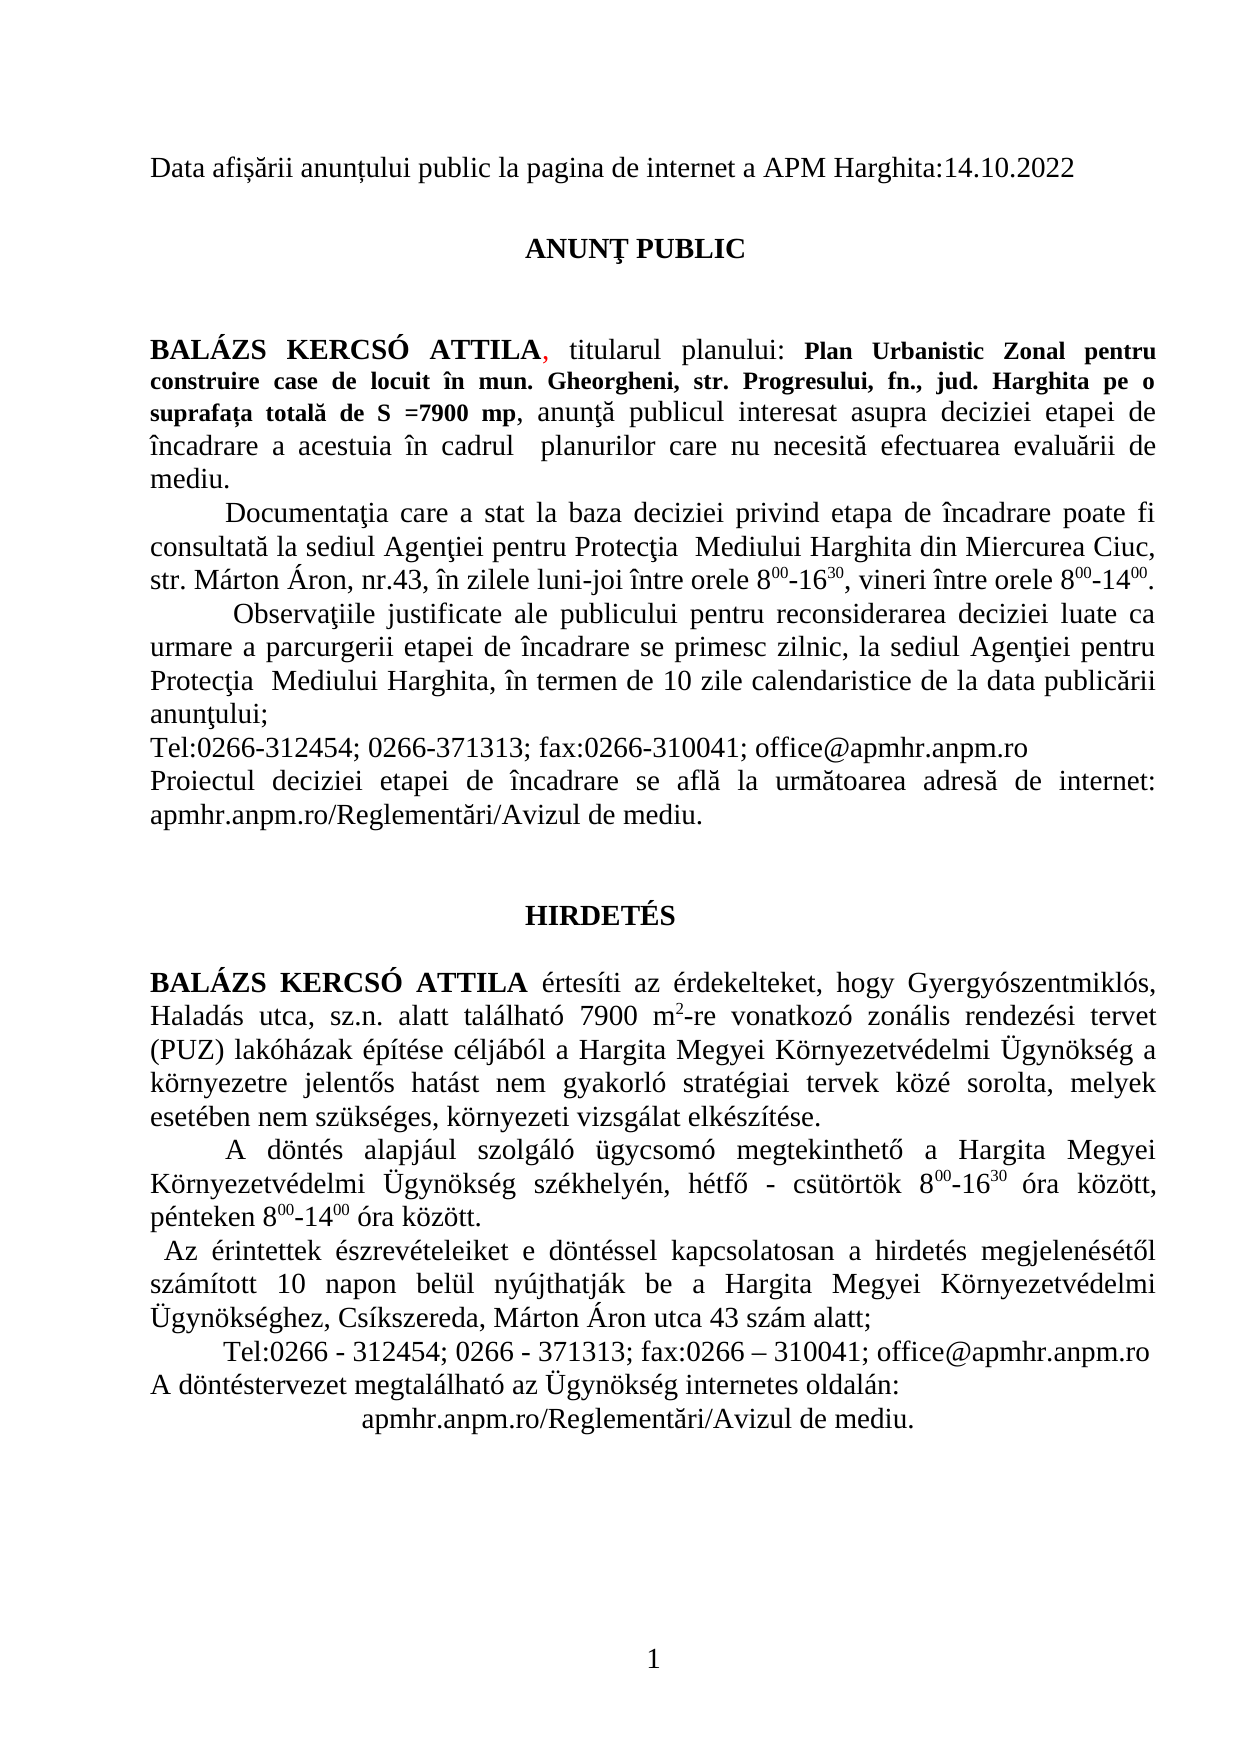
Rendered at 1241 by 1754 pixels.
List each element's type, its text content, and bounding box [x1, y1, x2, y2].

text apmhr.anpm.ro/Reglementări/Avizul de mediu. [150, 1401, 1157, 1434]
text A döntéstervezet megtalálható az Ügynökség internetes oldalán: [150, 1367, 1157, 1401]
text Az érintettek észrevételeiket e döntéssel kapcsolatosan a hirdetés megjelenésétől számított 10 napon belül nyújthatják be a Hargita Megyei Környezetvédelmi Ügynökséghez, Csíkszereda, Márton Áron utca 43 szám alatt; [150, 1233, 1157, 1334]
text Tel:0266-312454; 0266-371313; fax:0266-310041; office@apmhr.anpm.ro [150, 730, 1157, 763]
text Data afișării anunțului public la pagina de internet a APM Harghita:14.10.2022 [150, 150, 1157, 183]
text ANUNŢ PUBLIC [450, 232, 1157, 265]
text Documentaţia care a stat la baza deciziei privind etapa de încadrare poate fi consultată la sediul Agenţiei pentru Protecţia Mediului Harghita din Miercurea Ciuc, str. Márton Áron, nr.43, în zilele luni-joi între orele 800-1630, vineri între orele 800-1400. [150, 495, 1157, 596]
text BALÁZS KERCSÓ ATTILA, titularul planului: Plan Urbanistic Zonal pentru construire case de locuit în mun. Gheorgheni, str. Progresului, fn., jud. Harghita pe o suprafața totală de S =7900 mp, anunţă publicul interesat asupra deciziei etapei de încadrare a acestuia în cadrul planurilor care nu necesită efectuarea evaluării de mediu. [150, 332, 1157, 495]
text A döntés alapjául szolgáló ügycsomó megtekinthető a Hargita Megyei Környezetvédelmi Ügynökség székhelyén, hétfő - csütörtök 800-1630 óra között, pénteken 800-1400 óra között. [150, 1132, 1157, 1233]
text Tel:0266 - 312454; 0266 - 371313; fax:0266 – 310041; office@apmhr.anpm.ro [150, 1334, 1157, 1367]
text HIRDETÉS [450, 898, 1157, 931]
text Proiectul deciziei etapei de încadrare se află la următoarea adresă de internet: apmhr.anpm.ro/Reglementări/Avizul de mediu. [150, 763, 1157, 831]
text Observaţiile justificate ale publicului pentru reconsiderarea deciziei luate ca urmare a parcurgerii etapei de încadrare se primesc zilnic, la sediul Agenţiei pentru Protecţia Mediului Harghita, în termen de 10 zile calendaristice de la data publicării anunţului; [150, 596, 1157, 730]
text BALÁZS KERCSÓ ATTILA értesíti az érdekelteket, hogy Gyergyószentmiklós, Haladás utca, sz.n. alatt található 7900 m2-re vonatkozó zonális rendezési tervet (PUZ) lakóházak építése céljából a Hargita Megyei Környezetvédelmi Ügynökség a környezetre jelentős hatást nem gyakorló stratégiai tervek közé sorolta, melyek esetében nem szükséges, környezeti vizsgálat elkészítése. [150, 965, 1157, 1132]
